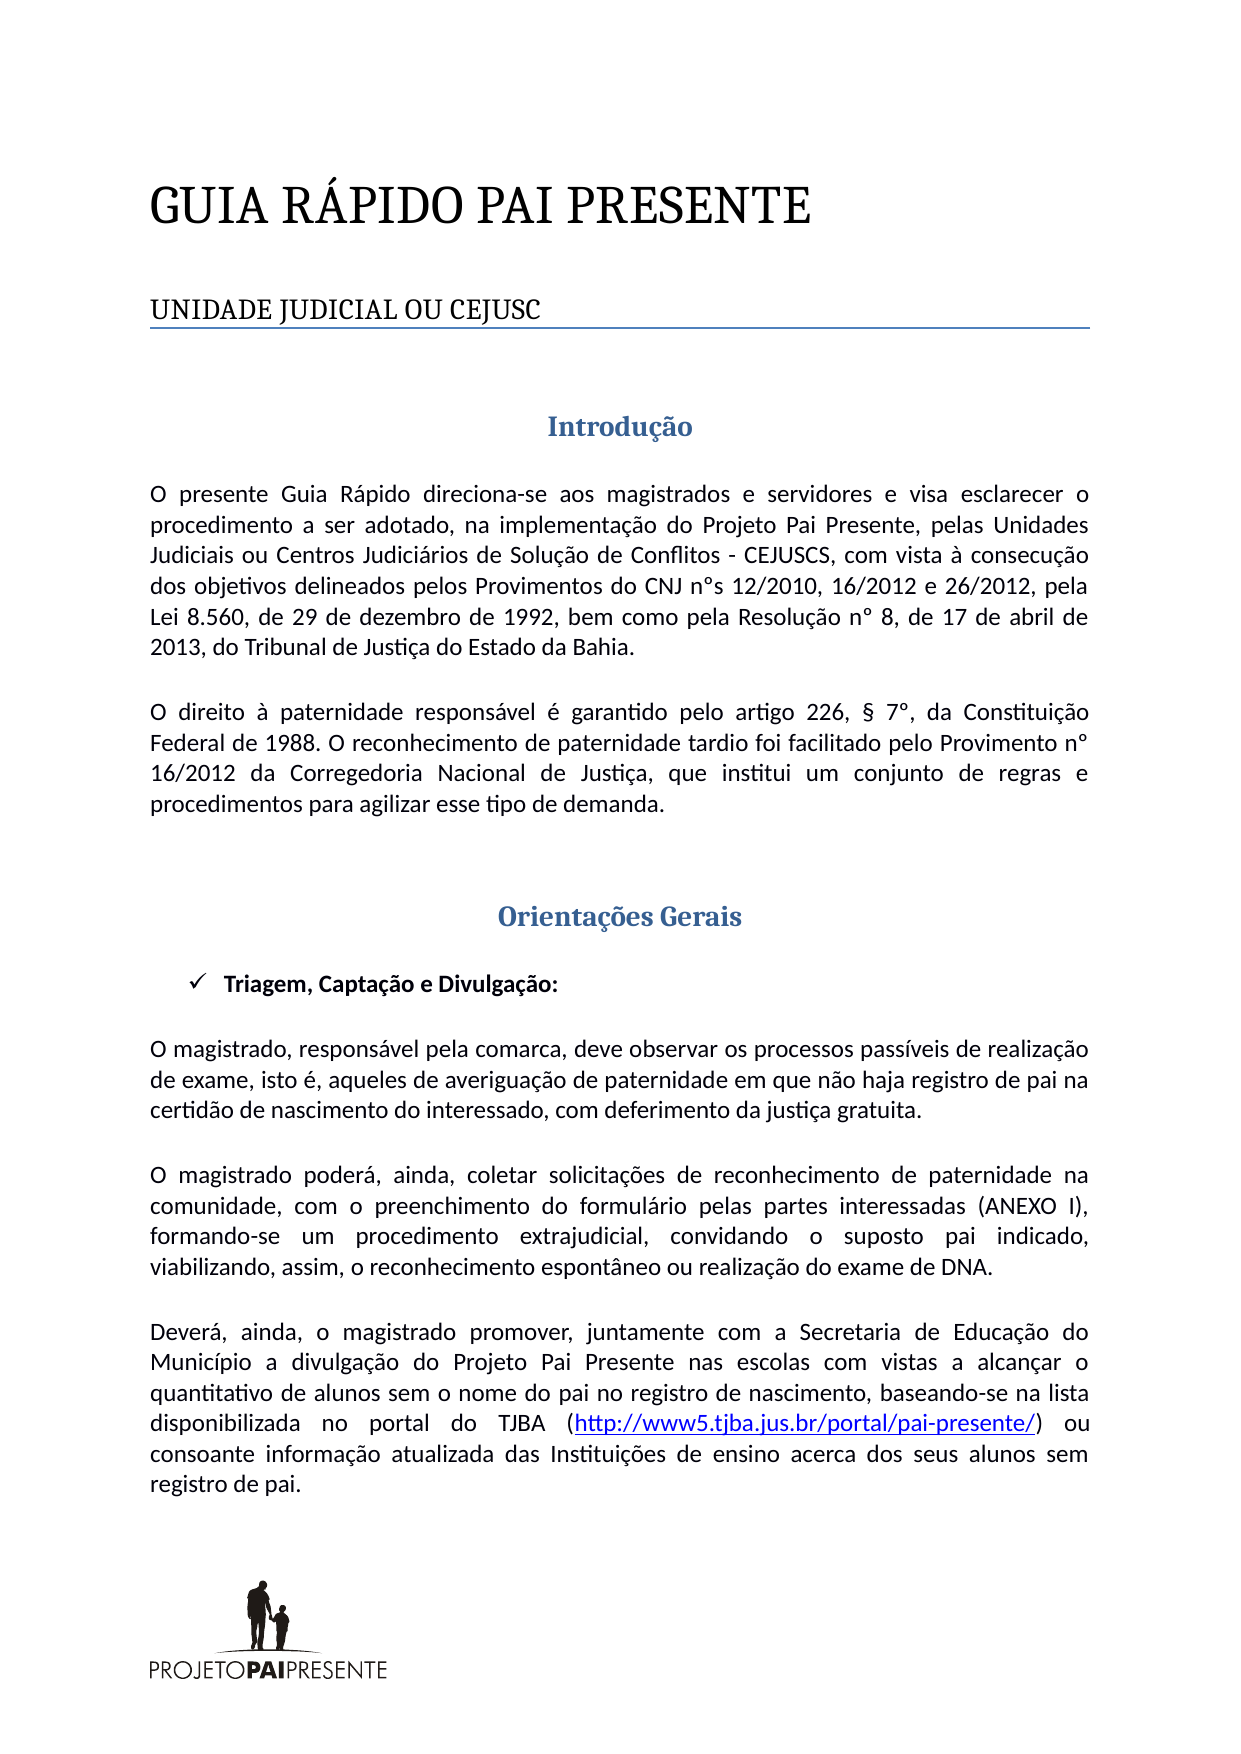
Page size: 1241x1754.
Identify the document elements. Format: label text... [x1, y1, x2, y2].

text O presente Guia Rápido direciona-se aos magistrados e servidores e visa esclarecer o procedimento a ser adotado, na implementação do Projeto Pai Presente, pelas Unidades Judiciais ou Centros Judiciários de Solução de Conflitos - CEJUSCS, com vista à consecução dos objetivos delineados pelos Provimentos do CNJ nºs 12/2010, 16/2012 e 26/2012, pela Lei 8.560, de 29 de dezembro de 1992, bem como pela Resolução nº 8, de 17 de abril de 2013, do Tribunal de Justiça do Estado da Bahia. [150, 478, 1090, 662]
text O magistrado poderá, ainda, coletar solicitações de reconhecimento de paternidade na comunidade, com o preenchimento do formulário pelas partes interessadas (ANEXO I), formando-se um procedimento extrajudicial, convidando o suposto pai indicado, viabilizando, assim, o reconhecimento espontâneo ou realização do exame de DNA. [150, 1159, 1090, 1281]
text O magistrado, responsável pela comarca, deve observar os processos passíveis de realização de exame, isto é, aqueles de averiguação de paternidade em que não haja registro de pai na certidão de nascimento do interessado, com deferimento da justiça gratuita. [150, 1033, 1090, 1125]
list Introdução [150, 410, 1090, 444]
list Orientações Gerais [150, 900, 1090, 933]
text O direito à paternidade responsável é garantido pelo artigo 226, § 7º, da Constituição Federal de 1988. O reconhecimento de paternidade tardio foi facilitado pelo Provimento nº 16/2012 da Corregedoria Nacional de Justiça, que institui um conjunto de regras e procedimentos para agilizar esse tipo de demanda. [150, 696, 1090, 818]
list Triagem, Captação e Divulgação: [187, 968, 1090, 999]
text Deverá, ainda, o magistrado promover, juntamente com a Secretaria de Educação do Município a divulgação do Projeto Pai Presente nas escolas com vistas a alcançar o quantitativo de alunos sem o nome do pai no registro de nascimento, baseando-se na lista disponibilizada no portal do TJBA (http://www5.tjba.jus.br/portal/pai-presente/) ou consoante informação atualizada das Instituições de ensino acerca dos seus alunos sem registro de pai. [150, 1316, 1090, 1499]
text UNIDADE JUDICIAL OU CEJUSC [150, 293, 1090, 327]
text GUIA RÁPIDO PAI PRESENTE [150, 175, 1090, 237]
